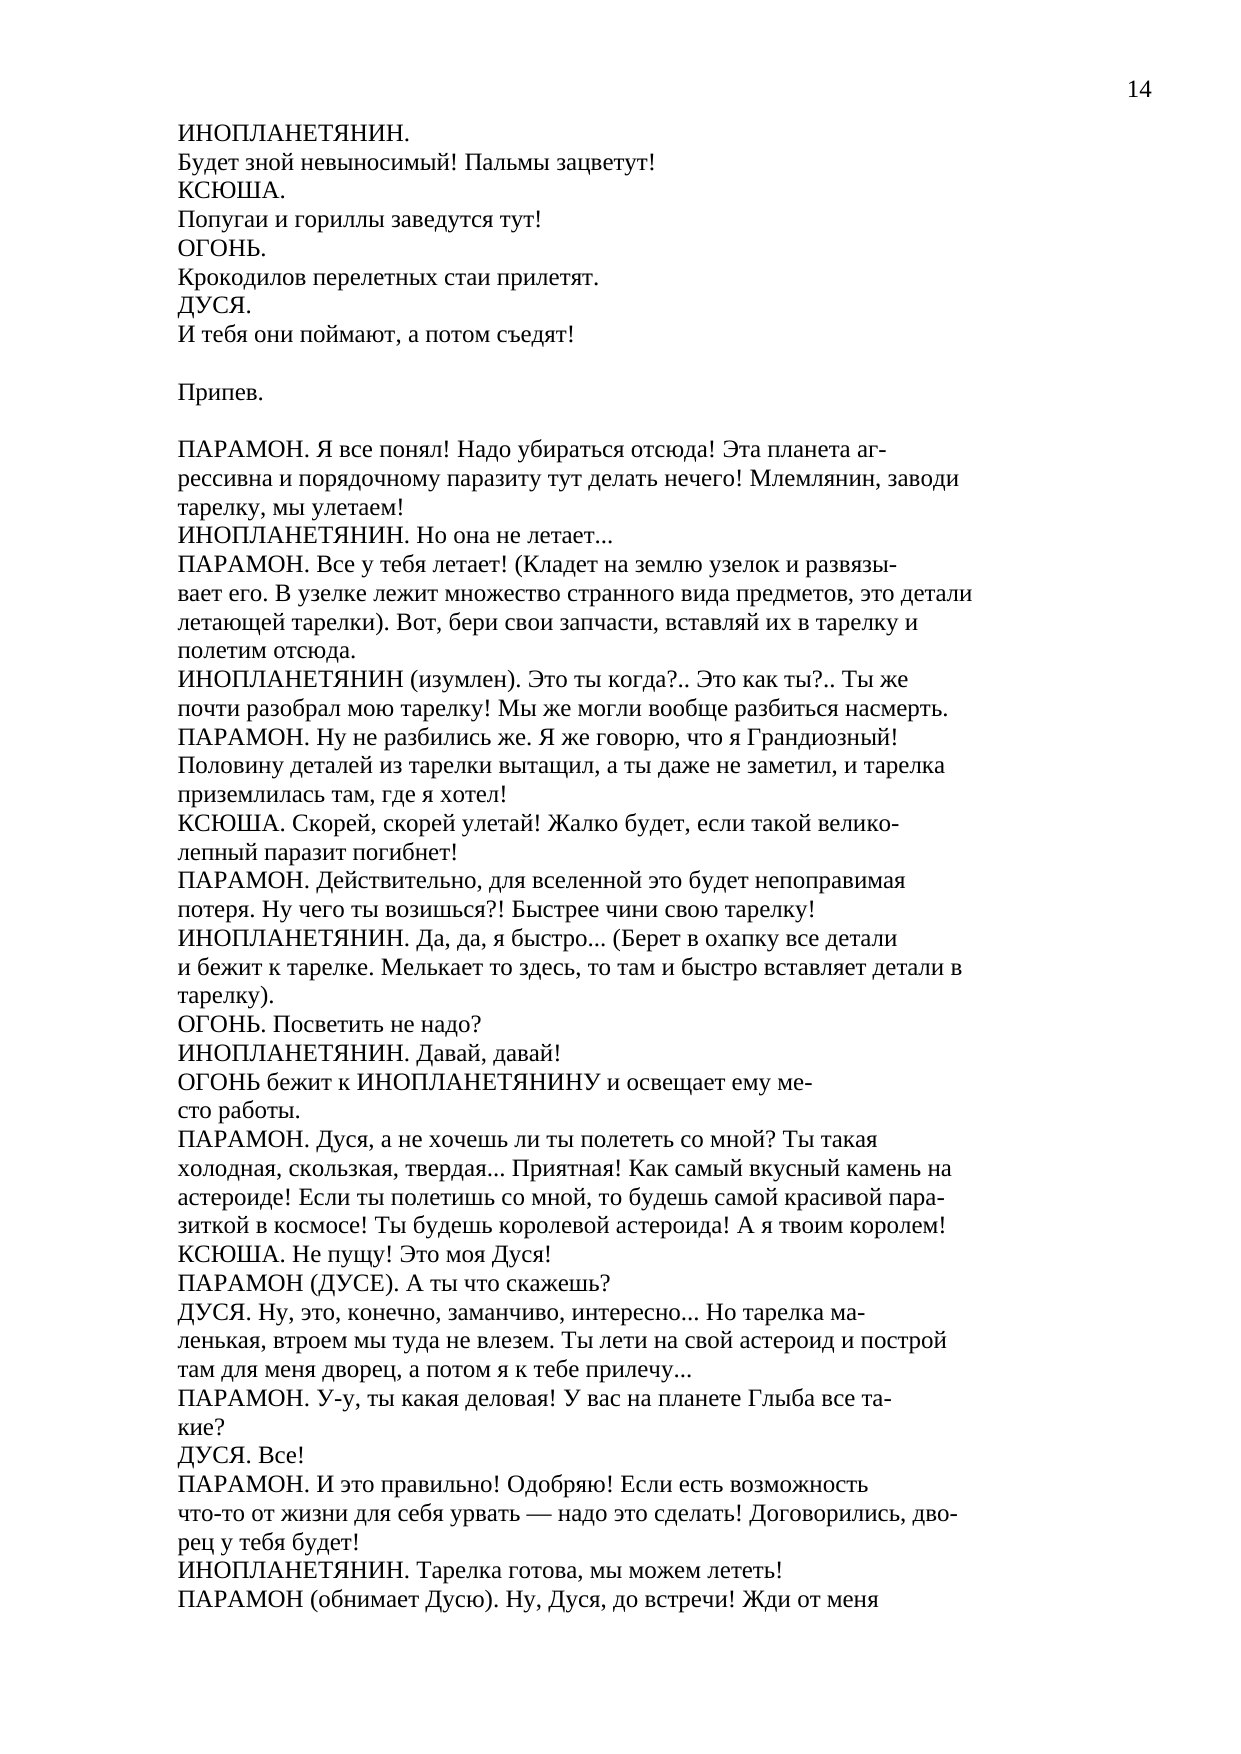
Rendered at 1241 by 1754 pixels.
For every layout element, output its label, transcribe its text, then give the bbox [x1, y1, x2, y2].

text ПАРАМОН. Я все понял! Надо убираться отсюда! Эта планета аг- [177, 434, 1152, 463]
text сто работы. [177, 1096, 1152, 1124]
text и бежит к тарелке. Мелькает то здесь, то там и быстро вставляет детали в [177, 952, 1152, 981]
text потеря. Ну чего ты возишься?! Быстрее чини свою тарелку! [177, 894, 1152, 923]
text ПАРАМОН. Все у тебя летает! (Кладет на землю узелок и развязы- [177, 549, 1152, 578]
text тарелку). [177, 981, 1152, 1009]
text КСЮША. [177, 176, 1152, 204]
text холодная, скользкая, твердая... Приятная! Как самый вкусный камень на [177, 1153, 1152, 1182]
text кие? [177, 1412, 1152, 1441]
text ПАРАМОН (ДУСЕ). А ты что скажешь? [177, 1268, 1152, 1297]
text И тебя они поймают, а потом съедят! [177, 319, 1152, 348]
text полетим отсюда. [177, 636, 1152, 664]
text лепный паразит погибнет! [177, 837, 1152, 866]
text астероиде! Если ты полетишь со мной, то будешь самой красивой пара- [177, 1182, 1152, 1211]
text рессивна и порядочному паразиту тут делать нечего! Млемлянин, заводи [177, 463, 1152, 492]
text Попугаи и гориллы заведутся тут! [177, 204, 1152, 233]
text ПАРАМОН. Ну не разбились же. Я же говорю, что я Грандиозный! [177, 722, 1152, 751]
text почти разобрал мою тарелку! Мы же могли вообще разбиться насмерть. [177, 693, 1152, 722]
text ИНОПЛАНЕТЯНИН. Да, да, я быстро... (Берет в охапку все детали [177, 923, 1152, 952]
text ДУСЯ. Все! [177, 1441, 1152, 1469]
text вает его. В узелке лежит множество странного вида предметов, это детали [177, 578, 1152, 607]
text КСЮША. Не пущу! Это моя Дуся! [177, 1239, 1152, 1268]
text ПАРАМОН. Действительно, для вселенной это будет непоправимая [177, 866, 1152, 894]
text ИНОПЛАНЕТЯНИН. [177, 118, 1152, 147]
text Крокодилов перелетных стаи прилетят. [177, 262, 1152, 291]
text там для меня дворец, а потом я к тебе прилечу... [177, 1354, 1152, 1383]
text КСЮША. Скорей, скорей улетай! Жалко будет, если такой велико- [177, 808, 1152, 837]
text ПАРАМОН. Дуся, а не хочешь ли ты полететь со мной? Ты такая [177, 1124, 1152, 1153]
text тарелку, мы улетаем! [177, 492, 1152, 521]
text летающей тарелки). Вот, бери свои запчасти, вставляй их в тарелку и [177, 607, 1152, 636]
text зиткой в космосе! Ты будешь королевой астероида! А я твоим королем! [177, 1211, 1152, 1239]
text приземлилась там, где я хотел! [177, 779, 1152, 808]
text ИНОПЛАНЕТЯНИН. Но она не летает... [177, 521, 1152, 549]
text ДУСЯ. [177, 291, 1152, 319]
text ИНОПЛАНЕТЯНИН (изумлен). Это ты когда?.. Это как ты?.. Ты же [177, 664, 1152, 693]
text Будет зной невыносимый! Пальмы зацветут! [177, 147, 1152, 176]
text ОГОНЬ. [177, 233, 1152, 262]
text ПАРАМОН. У-у, ты какая деловая! У вас на планете Глыба все та- [177, 1383, 1152, 1412]
text ПАРАМОН. И это правильно! Одобряю! Если есть возможность [177, 1469, 1152, 1498]
text ПАРАМОН (обнимает Дусю). Ну, Дуся, до встречи! Жди от меня [177, 1584, 1152, 1613]
text ОГОНЬ. Посветить не надо? [177, 1009, 1152, 1038]
text ИНОПЛАНЕТЯНИН. Тарелка готова, мы можем лететь! [177, 1556, 1152, 1584]
text ИНОПЛАНЕТЯНИН. Давай, давай! [177, 1038, 1152, 1067]
text ОГОНЬ бежит к ИНОПЛАНЕТЯНИНУ и освещает ему ме- [177, 1067, 1152, 1096]
text Половину деталей из тарелки вытащил, а ты даже не заметил, и тарелка [177, 751, 1152, 779]
text ДУСЯ. Ну, это, конечно, заманчиво, интересно... Но тарелка ма- [177, 1297, 1152, 1326]
text ленькая, втроем мы туда не влезем. Ты лети на свой астероид и построй [177, 1326, 1152, 1354]
text рец у тебя будет! [177, 1527, 1152, 1556]
text Припев. [177, 377, 1152, 406]
text что-то от жизни для себя урвать — надо это сделать! Договорились, дво- [177, 1498, 1152, 1527]
